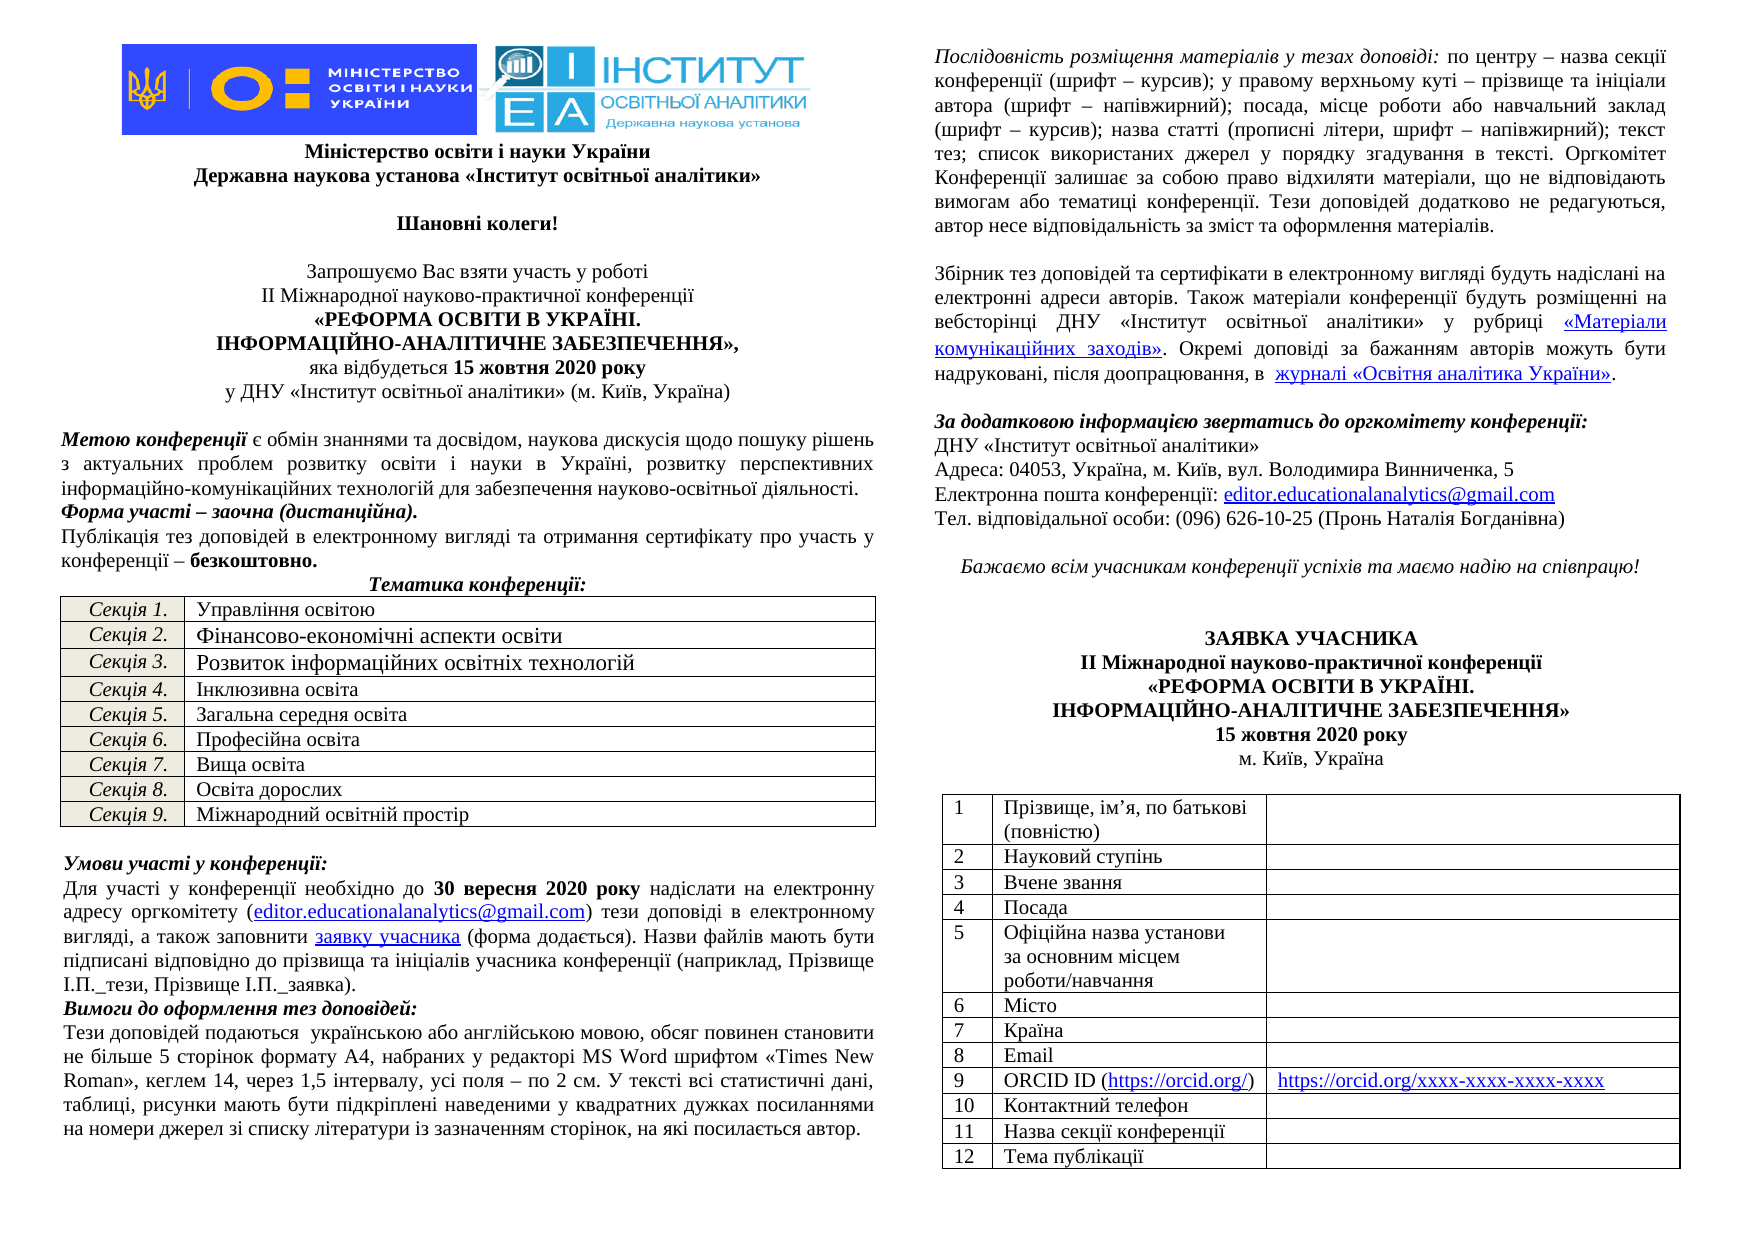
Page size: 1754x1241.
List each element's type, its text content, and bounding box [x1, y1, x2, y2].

picture [121, 44, 821, 135]
table_header Послідовність розміщення матеріалів у тезах доповіді: по центру – назва секції конференції (шрифт – курсив); у правому верхньому куті – прізвище та ініціали автора (шрифт – напівжирний); посада, місце роботи або навчальний заклад (шрифт – курсив); назва статті (прописні літери, шрифт – напівжирний); текст тез; список використаних джерел у порядку згадування в тексті. Оргкомітет Конференції залишає за собою право відхиляти матеріали, що не відповідають вимогам або тематиці конференції. Тези доповідей додатково не редагуються, автор несе відповідальність за зміст та оформлення матеріалів. Збірник тез доповідей та сертифікати в електронному вигляді будуть надіслані на електронні адреси авторів. Також матеріали конференції будуть розміщенні на вебсторінці ДНУ «Інститут освітньої аналітики» у рубриці «Матеріали комунікаційних заходів». Окремі доповіді за бажанням авторів можуть бути надруковані, після доопрацювання, в журналі «Освітня аналітика України». За додатковою інформацією звертатись до оргкомітету конференції: ДНУ «Інститут освітньої аналітики» Адреса: 04053, Україна, м. Київ, вул. Володимира Винниченка, 5 Електронна пошта конференції: editor.educationalanalytics@gmail.com Тел. відповідальної особи: (096) 626-10-25 (Пронь Наталія Богданівна) Бажаємо всім учасникам конференції успіхів та маємо надію на співпрацю! ЗАЯВКА УЧАСНИКА ІІ Міжнародної науково-практичної конференції «РЕФОРМА ОСВІТИ В УКРАЇНІ. ІНФОРМАЦІЙНО-АНАЛІТИЧНЕ ЗАБЕЗПЕЧЕННЯ» 15 жовтня 2020 року м. Київ, Україна [905, 44, 1717, 1181]
table_header Міністерство освіти і науки України Державна наукова установа «Інститут освітньої аналітики» Шановні колеги! Запрошуємо Вас взяти участь у роботі ІІ Міжнародної науково-практичної конференції «РЕФОРМА ОСВІТИ В УКРАЇНІ. ІНФОРМАЦІЙНО-АНАЛІТИЧНЕ ЗАБЕЗПЕЧЕННЯ», яка відбудеться 15 жовтня 2020 року у ДНУ «Інститут освітньої аналітики» (м. Київ, Україна) Метою конференції є обмін знаннями та досвідом, наукова дискусія щодо пошуку рішень з актуальних проблем розвитку освіти і науки в Україні, розвитку перспективних інформаційно-комунікаційних технологій для забезпечення науково-освітньої діяльності. Форма участі ‒ заочна (дистанційна). Публікація тез доповідей в електронному вигляді та отримання сертифікату про участь у конференції – безкоштовно. Тематика конференції: Умови участі у конференції: Для участі у конференції необхідно до 30 вересня 2020 року надіслати на електронну адресу оргкомітету (editor.educationalanalytics@gmail.com) тези доповіді в електронному вигляді, а також заповнити заявку учасника (форма додається). Назви файлів мають бути підписані відповідно до прізвища та ініціалів учасника конференції (наприклад, Прізвище І.П._тези, Прізвище І.П._заявка). Вимоги до оформлення тез доповідей: Тези доповідей подаються українською або англійською мовою, обсяг повинен становити не більше 5 сторінок формату А4, набраних у редакторі MS Word шрифтом «Times New Roman», кеглем 14, через 1,5 інтервалу, усі поля – по 2 см. У тексті всі статистичні дані, таблиці, рисунки мають бути підкріплені наведеними у квадратних дужках посиланнями на номери джерел зі списку літератури із зазначенням сторінок, на які посилається автор. [37, 44, 905, 1181]
